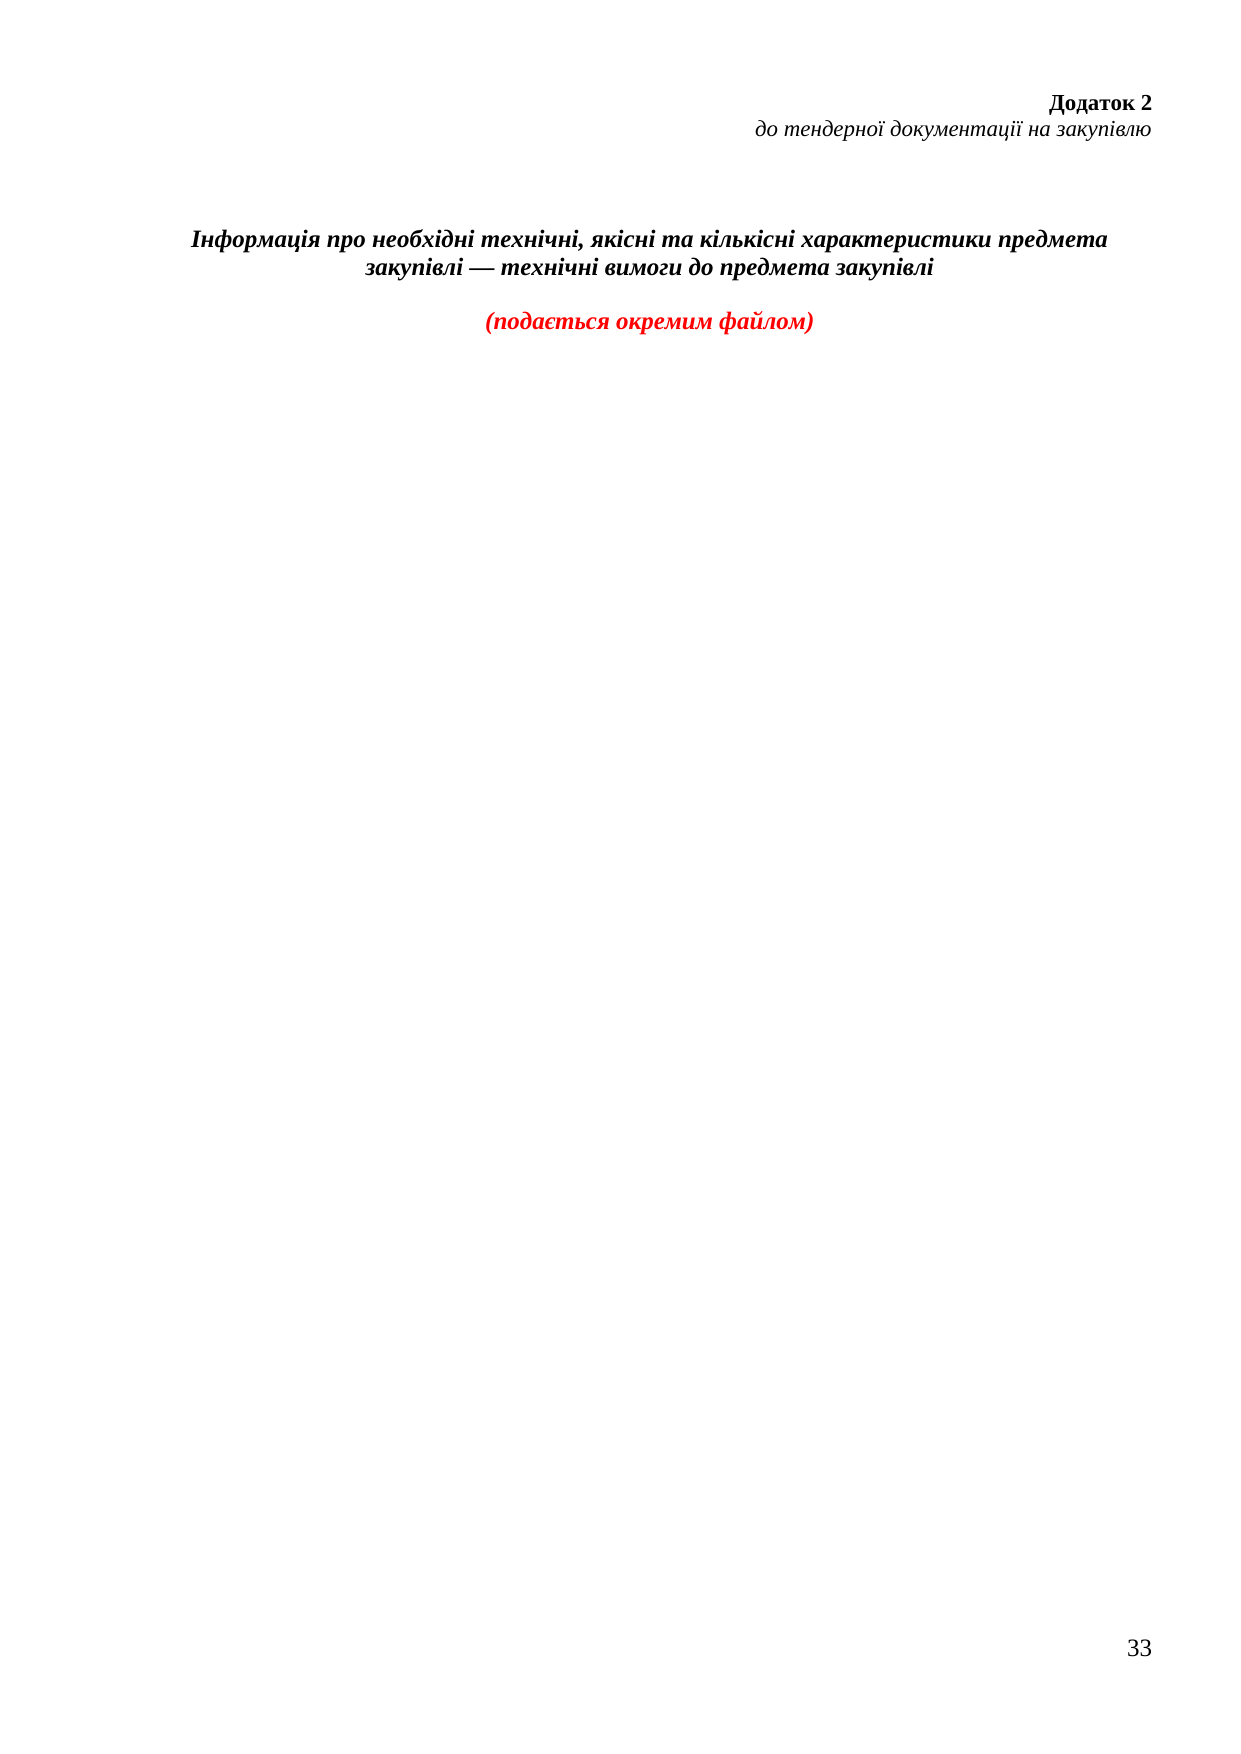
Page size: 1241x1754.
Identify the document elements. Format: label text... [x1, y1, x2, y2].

text (подається окремим файлом) [148, 306, 1152, 335]
text Додаток 2 [148, 88, 1152, 115]
text Інформація про необхідні технічні, якісні та кількісні характеристики предмета закупівлі — технічні вимоги до предмета закупівлі [148, 224, 1152, 281]
text до тендерної документації на закупівлю [148, 115, 1152, 141]
